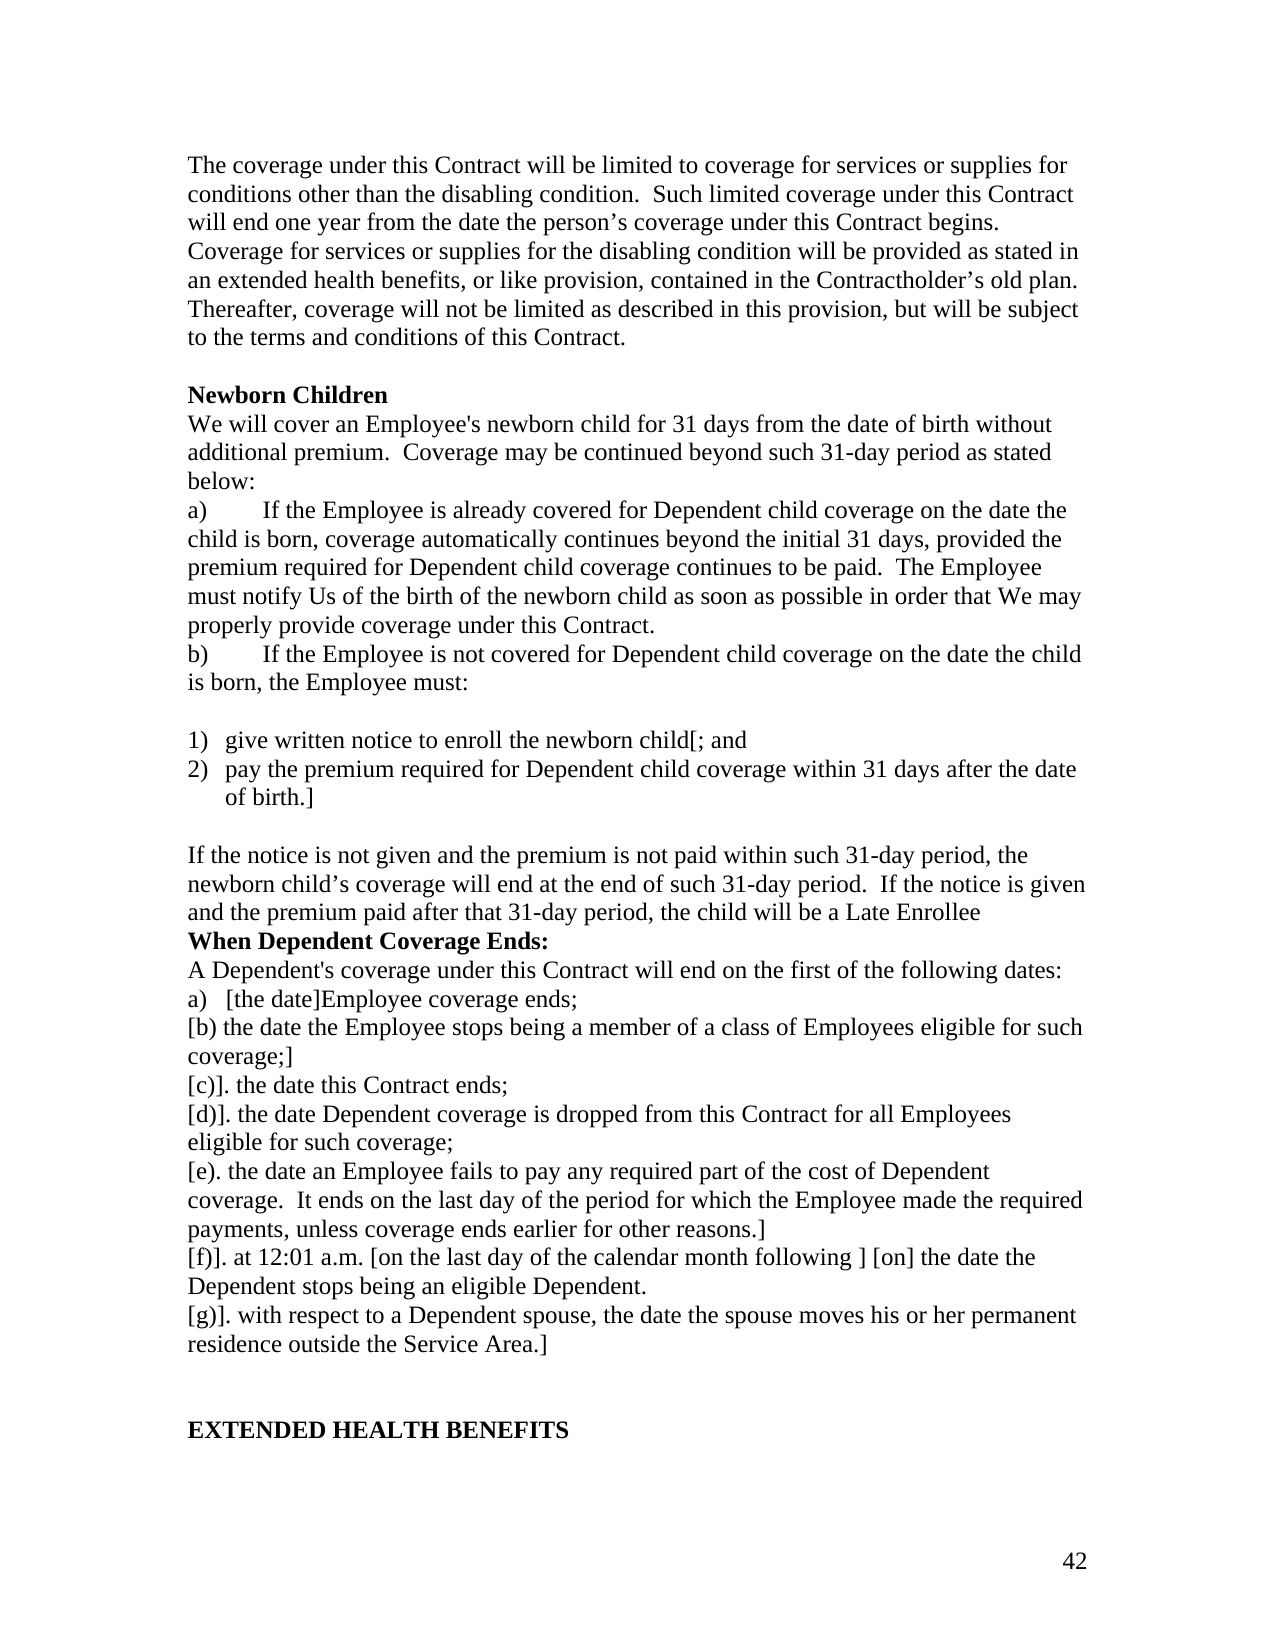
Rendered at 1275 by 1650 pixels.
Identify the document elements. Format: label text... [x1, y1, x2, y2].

text EXTENDED HEALTH BENEFITS [187, 1415, 1087, 1444]
text [e). the date an Employee fails to pay any required part of the cost of Dependent coverage. It ends on the last day of the period for which the Employee made the required payments, unless coverage ends earlier for other reasons.] [187, 1156, 1087, 1242]
list If the Employee is already covered for Dependent child coverage on the date the child is born, coverage automatically continues beyond the initial 31 days, provided the premium required for Dependent child coverage continues to be paid. The Employee must notify Us of the birth of the newborn child as soon as possible in order that We may properly provide coverage under this Contract. [187, 495, 1087, 639]
text When Dependent Coverage Ends: [187, 926, 1087, 955]
list pay the premium required for Dependent child coverage within 31 days after the date of birth.] [187, 754, 1087, 811]
list If the Employee is not covered for Dependent child coverage on the date the child is born, the Employee must: [187, 639, 1087, 696]
text [b) the date the Employee stops being a member of a class of Employees eligible for such coverage;] [187, 1012, 1087, 1070]
text Newborn Children [187, 380, 1087, 409]
list give written notice to enroll the newborn child[; and [187, 725, 1087, 754]
text [d)]. the date Dependent coverage is dropped from this Contract for all Employees eligible for such coverage; [187, 1099, 1087, 1156]
text [f)]. at 12:01 a.m. [on the last day of the calendar month following ] [on] the date the Dependent stops being an eligible Dependent. [187, 1242, 1087, 1300]
text A Dependent's coverage under this Contract will end on the first of the following dates: [187, 955, 1087, 984]
text [g)]. with respect to a Dependent spouse, the date the spouse moves his or her permanent residence outside the Service Area.] [187, 1300, 1087, 1357]
text We will cover an Employee's newborn child for 31 days from the date of birth without additional premium. Coverage may be continued beyond such 31-day period as stated below: [187, 409, 1087, 495]
text [c)]. the date this Contract ends; [187, 1070, 1087, 1099]
text a) [the date]Employee coverage ends; [187, 984, 1087, 1012]
text If the notice is not given and the premium is not paid within such 31-day period, the newborn child’s coverage will end at the end of such 31-day period. If the notice is given and the premium paid after that 31-day period, the child will be a Late Enrollee [187, 840, 1087, 926]
text The coverage under this Contract will be limited to coverage for services or supplies for conditions other than the disabling condition. Such limited coverage under this Contract will end one year from the date the person’s coverage under this Contract begins. Coverage for services or supplies for the disabling condition will be provided as stated in an extended health benefits, or like provision, contained in the Contractholder’s old plan. Thereafter, coverage will not be limited as described in this provision, but will be subject to the terms and conditions of this Contract. [187, 150, 1087, 351]
